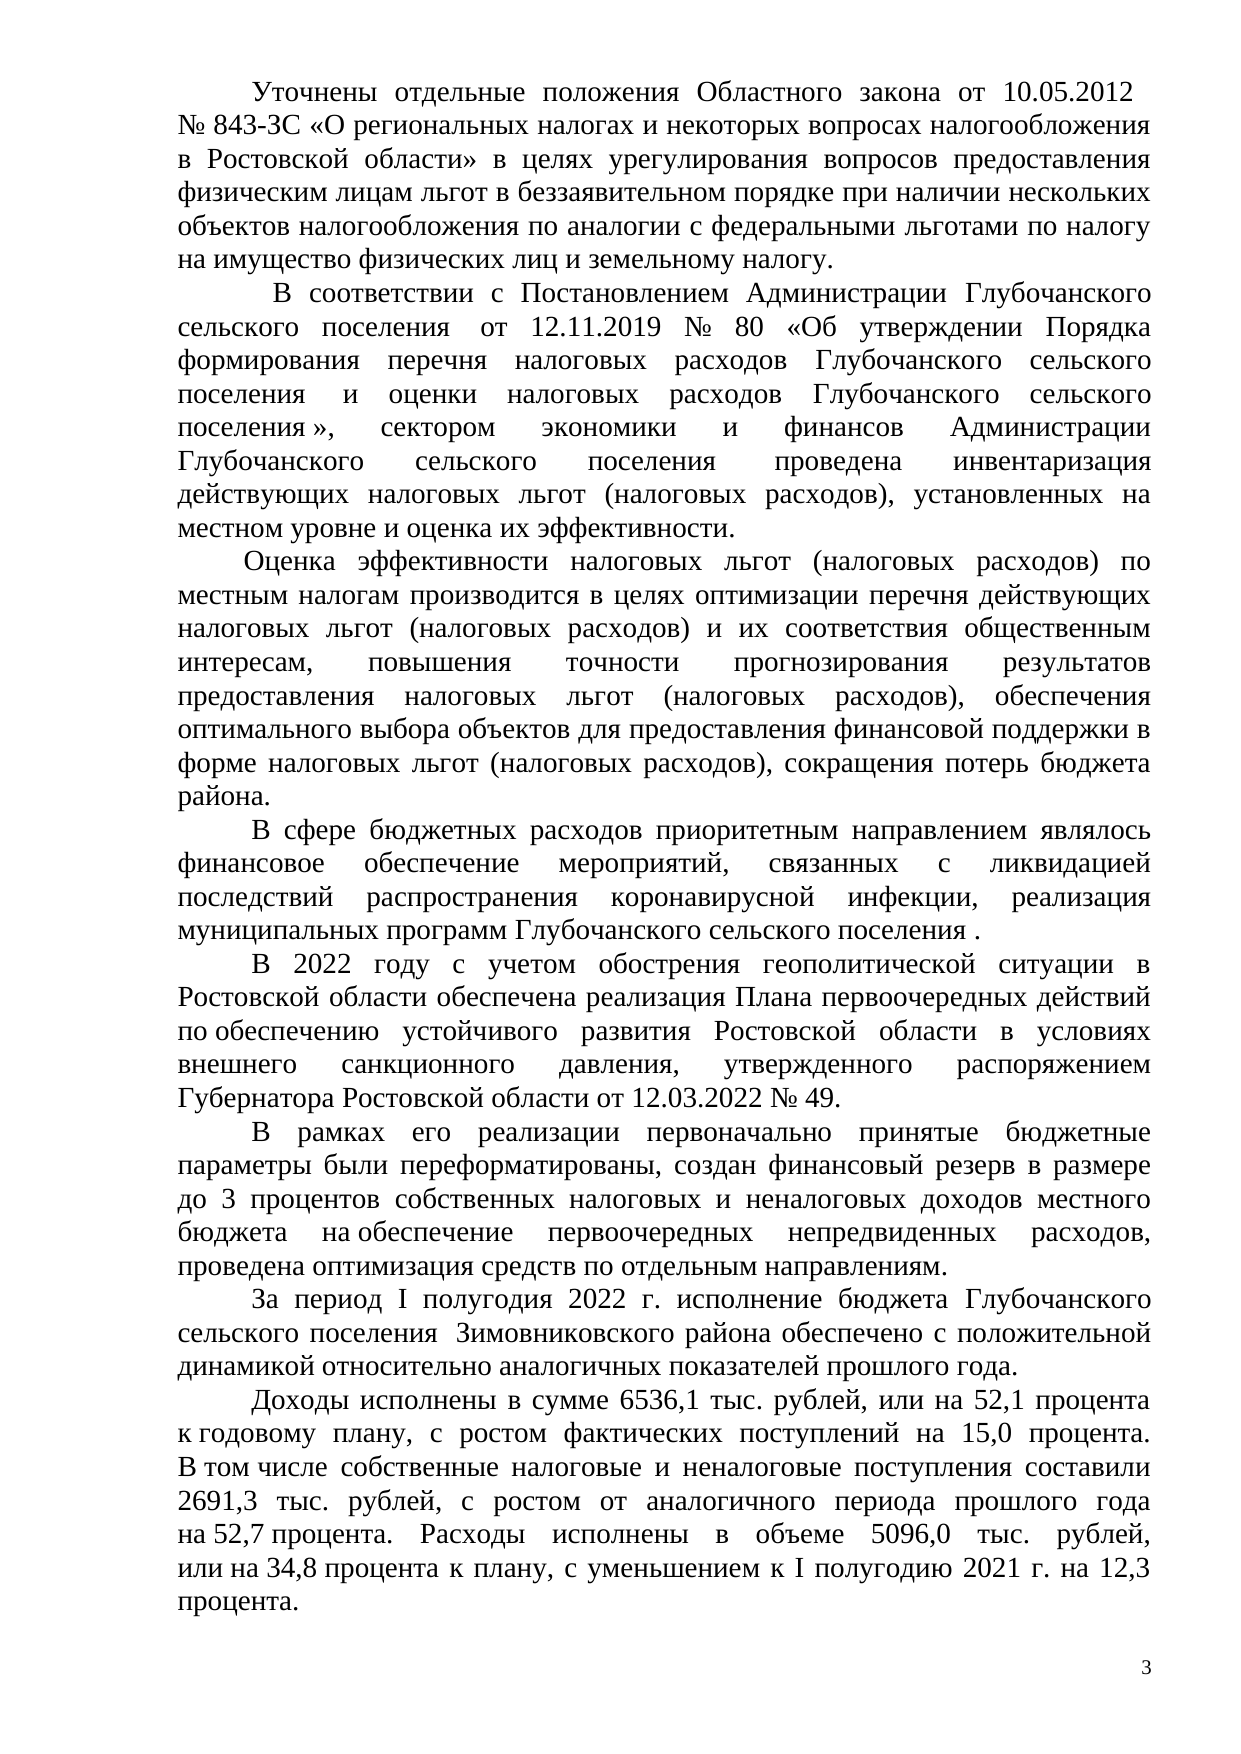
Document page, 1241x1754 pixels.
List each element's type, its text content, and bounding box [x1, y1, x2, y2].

text В 2022 году с учетом обострения геополитической ситуации в Ростовской области обеспечена реализация Плана первоочередных действий по обеспечению устойчивого развития Ростовской области в условиях внешнего санкционного давления, утвержденного распоряжением Губернатора Ростовской области от 12.03.2022 № 49. [177, 946, 1152, 1114]
text Уточнены отдельные положения Областного закона от 10.05.2012 № 843-ЗС «О региональных налогах и некоторых вопросах налогообложения в Ростовской области» в целях урегулирования вопросов предоставления физическим лицам льгот в беззаявительном порядке при наличии нескольких объектов налогообложения по аналогии с федеральными льготами по налогу на имущество физических лиц и земельному налогу. [177, 74, 1152, 275]
text Оценка эффективности налоговых льгот (налоговых расходов) по местным налогам производится в целях оптимизации перечня действующих налоговых льгот (налоговых расходов) и их соответствия общественным интересам, повышения точности прогнозирования результатов предоставления налоговых льгот (налоговых расходов), обеспечения оптимального выбора объектов для предоставления финансовой поддержки в форме налоговых льгот (налоговых расходов), сокращения потерь бюджета района. [177, 543, 1152, 812]
text В сфере бюджетных расходов приоритетным направлением являлось финансовое обеспечение мероприятий, связанных с ликвидацией последствий распространения коронавирусной инфекции, реализация муниципальных программ Глубочанского сельского поселения . [177, 812, 1152, 946]
text В рамках его реализации первоначально принятые бюджетные параметры были переформатированы, создан финансовый резерв в размере до 3 процентов собственных налоговых и неналоговых доходов местного бюджета на обеспечение первоочередных непредвиденных расходов, проведена оптимизация средств по отдельным направлениям. [177, 1114, 1152, 1281]
text Доходы исполнены в сумме 6536,1 тыс. рублей, или на 52,1 процента к годовому плану, с ростом фактических поступлений на 15,0 процента. В том числе собственные налоговые и неналоговые поступления составили 2691,3 тыс. рублей, с ростом от аналогичного периода прошлого года на 52,7 процента. Расходы исполнены в объеме 5096,0 тыс. рублей, или на 34,8 процента к плану, с уменьшением к I полугодию 2021 г. на 12,3 процента. [177, 1382, 1152, 1617]
text В соответствии с Постановлением Администрации Глубочанского сельского поселения от 12.11.2019 № 80 «Об утверждении Порядка формирования перечня налоговых расходов Глубочанского сельского поселения и оценки налоговых расходов Глубочанского сельского поселения », сектором экономики и финансов Администрации Глубочанского сельского поселения проведена инвентаризация действующих налоговых льгот (налоговых расходов), установленных на местном уровне и оценка их эффективности. [177, 275, 1152, 543]
text За период I полугодия 2022 г. исполнение бюджета Глубочанского сельского поселения Зимовниковского района обеспечено с положительной динамикой относительно аналогичных показателей прошлого года. [177, 1281, 1152, 1382]
